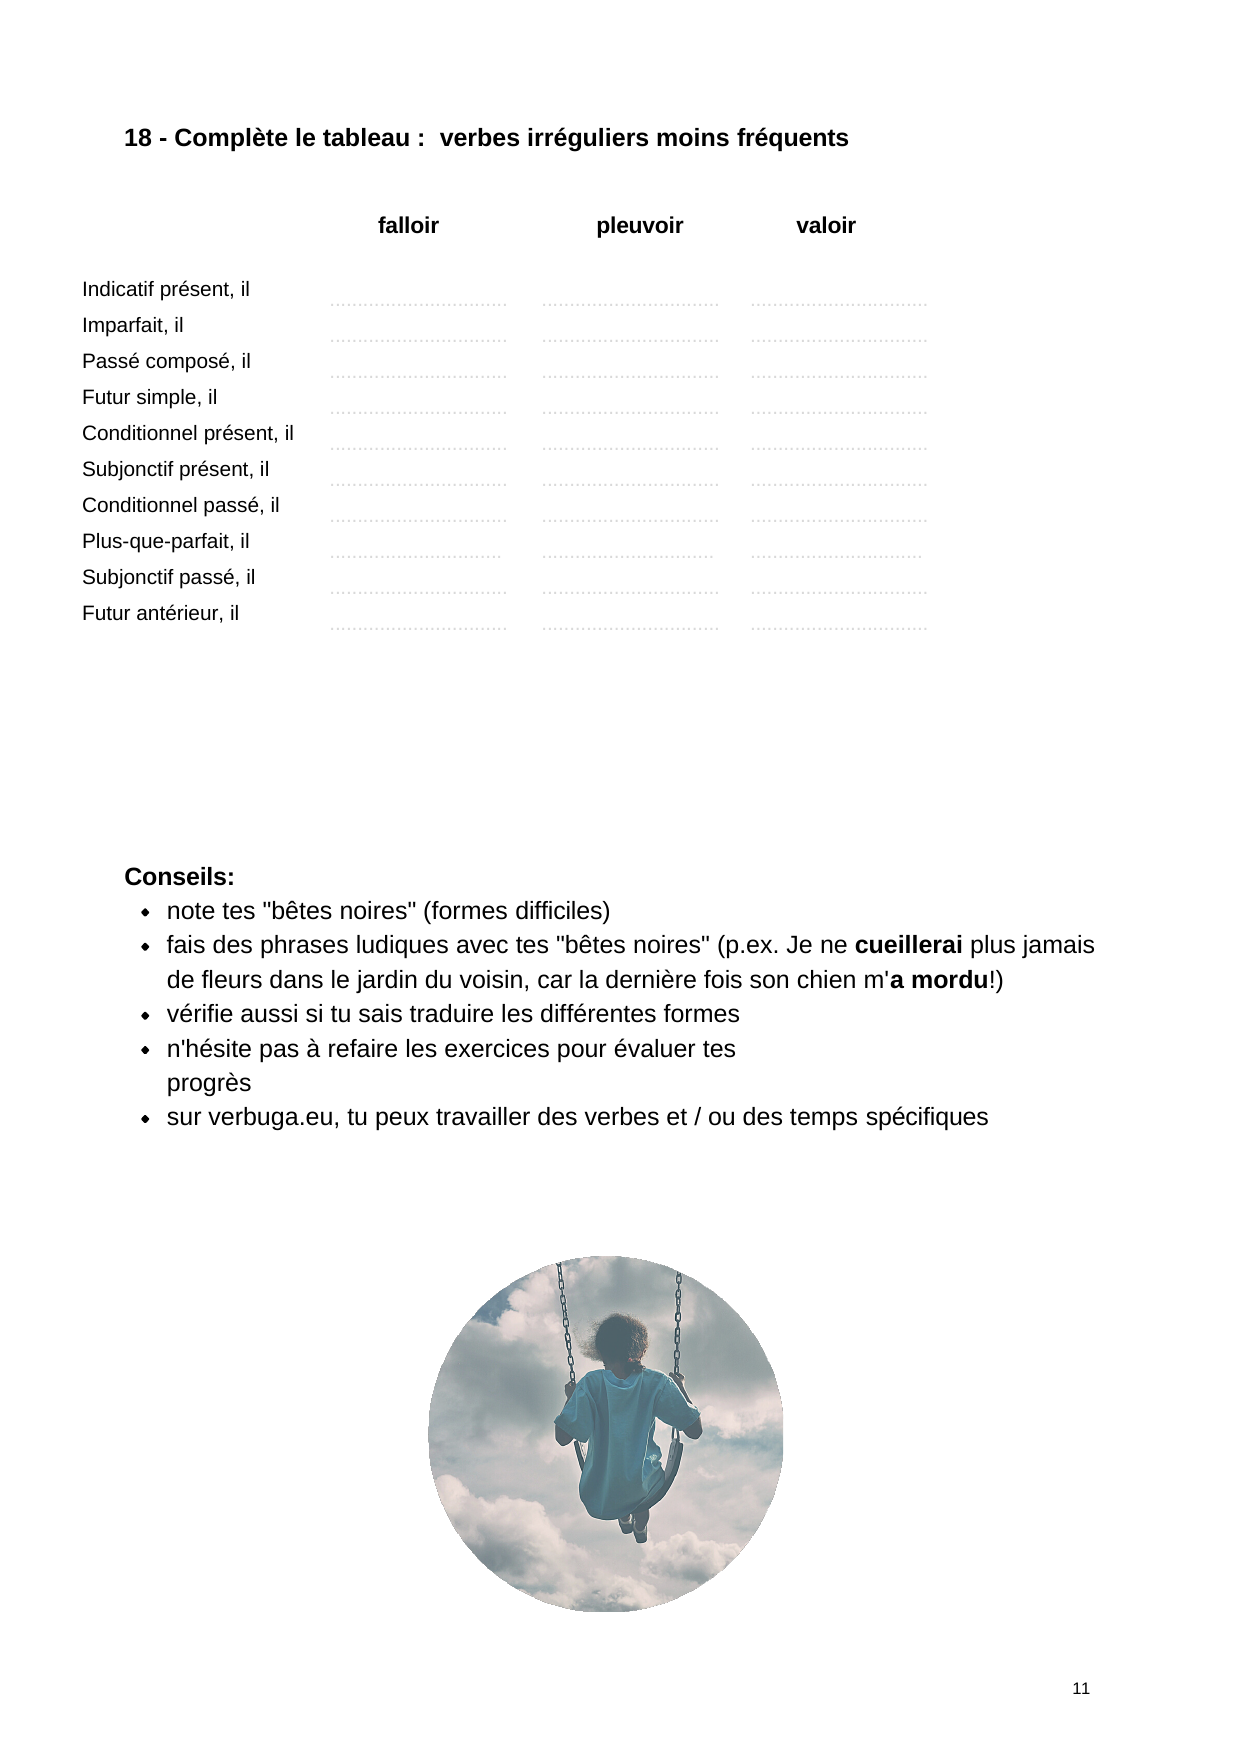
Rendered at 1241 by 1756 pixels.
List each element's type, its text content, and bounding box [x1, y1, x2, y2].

text ............................... [750, 539, 1180, 563]
text ................................ [329, 503, 518, 527]
text ................................ [750, 359, 1180, 383]
text ................................ [541, 503, 731, 527]
text ................................ [329, 323, 518, 347]
text ................................ [750, 431, 1180, 455]
picture [427, 1255, 784, 1612]
text ................................ [750, 575, 1180, 599]
text Passé composé, il Futur simple, il Conditionnel présent, il Subjonctif présent, il Conditionnel passé, il Plus-que-parfait, il Subjonctif passé, il Futur antérieur, il [82, 349, 294, 624]
text ................................ [541, 575, 731, 599]
text ................................ [329, 467, 518, 491]
text ................................ [750, 323, 1180, 347]
text ................................ [541, 395, 731, 419]
subtitle - Complète le tableau : verbes irréguliers moins fréquents [124, 123, 1180, 152]
subtitle Conseils: [124, 862, 1180, 890]
text Indicatif présent, il Imparfait, il [82, 277, 294, 337]
text ................................ [541, 287, 731, 311]
text ................................ [750, 395, 1180, 419]
text ................................ [329, 575, 518, 599]
text fais des phrases ludiques avec tes "bêtes noires" (p.ex. Je ne cueillerai plus jamais de fleurs dans le jardin du voisin, car la dernière fois son chien m'a mordu!) [166, 930, 1116, 993]
text ................................ [541, 431, 731, 455]
text vérifie aussi si tu sais traduire les différentes formes n'hésite pas à refaire les exercices pour évaluer tes progrès [167, 999, 827, 1097]
text ................................ [541, 467, 731, 491]
text ................................ [541, 323, 731, 347]
text sur verbuga.eu, tu peux travailler des verbes et / ou des temps spécifiques [167, 1103, 1180, 1131]
subtitle falloir pleuvoir valoir [71, 212, 1163, 238]
text ................................ [541, 359, 731, 383]
text ................................ [750, 467, 1180, 491]
text ................................ [541, 611, 731, 635]
text note tes "bêtes noires" (formes difficiles) [167, 896, 1180, 925]
text ................................ [329, 431, 518, 455]
text ............................... [329, 539, 518, 563]
text ............................... [541, 539, 731, 563]
text ................................ [329, 287, 518, 311]
text ................................ [329, 395, 518, 419]
text ................................ [329, 611, 518, 635]
text ................................ [329, 359, 518, 383]
text ................................ [750, 611, 1180, 635]
text ................................ [750, 503, 1180, 527]
text ................................ [750, 287, 1180, 311]
